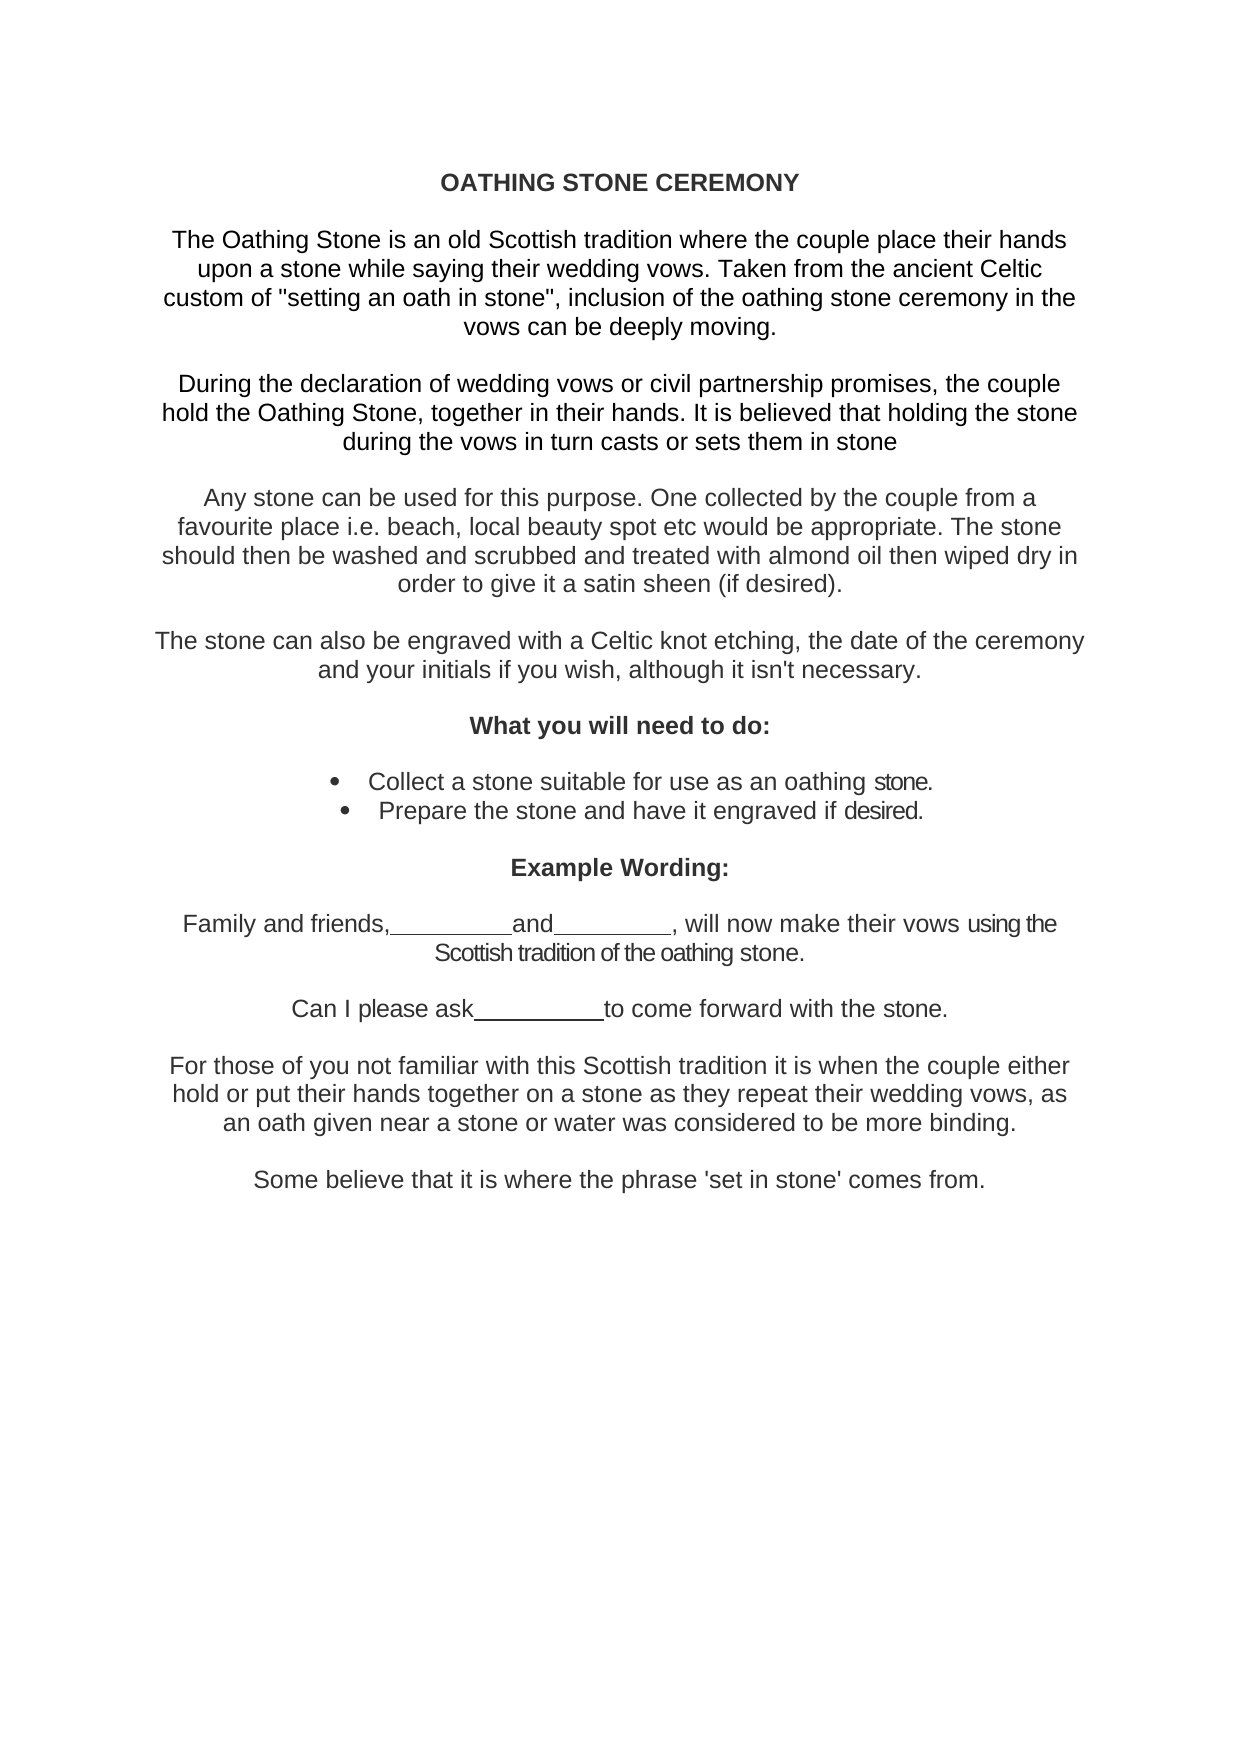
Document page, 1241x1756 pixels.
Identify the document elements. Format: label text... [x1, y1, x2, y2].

text Any stone can be used for this purpose. One collected by the couple from a favourite place i.e. beach, local beauty spot etc would be appropriate. The stone should then be washed and scrubbed and treated with almond oil then wiped dry in order to give it a satin sheen (if desired). [154, 483, 1086, 598]
text What you will need to do: [139, 711, 1101, 740]
text For those of you not familiar with this Scottish tradition it is when the couple either hold or put their hands together on a stone as they repeat their wedding vows, as an oath given near a stone or water was considered to be more binding. [166, 1051, 1074, 1137]
text OATHING STONE CEREMONY [139, 168, 1101, 197]
list Prepare the stone and have it engraved if desired. [341, 796, 1101, 825]
text During the declaration of wedding vows or civil partnership promises, the couple hold the Oathing Stone, together in their hands. It is believed that holding the stone during the vows in turn casts or sets them in stone [155, 369, 1084, 456]
text The stone can also be engraved with a Celtic knot etching, the date of the ceremony and your initials if you wish, although it isn't necessary. [139, 626, 1101, 683]
text Can I please ask to come forward with the stone. [139, 994, 1101, 1023]
list Collect a stone suitable for use as an oathing stone. [330, 767, 1101, 796]
text Some believe that it is where the phrase 'set in stone' comes from. [139, 1165, 1101, 1193]
text Example Wording: [139, 853, 1101, 882]
text The Oathing Stone is an old Scottish tradition where the couple place their hands upon a stone while saying their wedding vows. Taken from the ancient Celtic custom of "setting an oath in stone", inclusion of the oathing stone ceremony in the vows can be deeply moving. [155, 226, 1084, 341]
text Family and friends, and , will now make their vows using the Scottish tradition of the oathing stone. [170, 909, 1070, 967]
